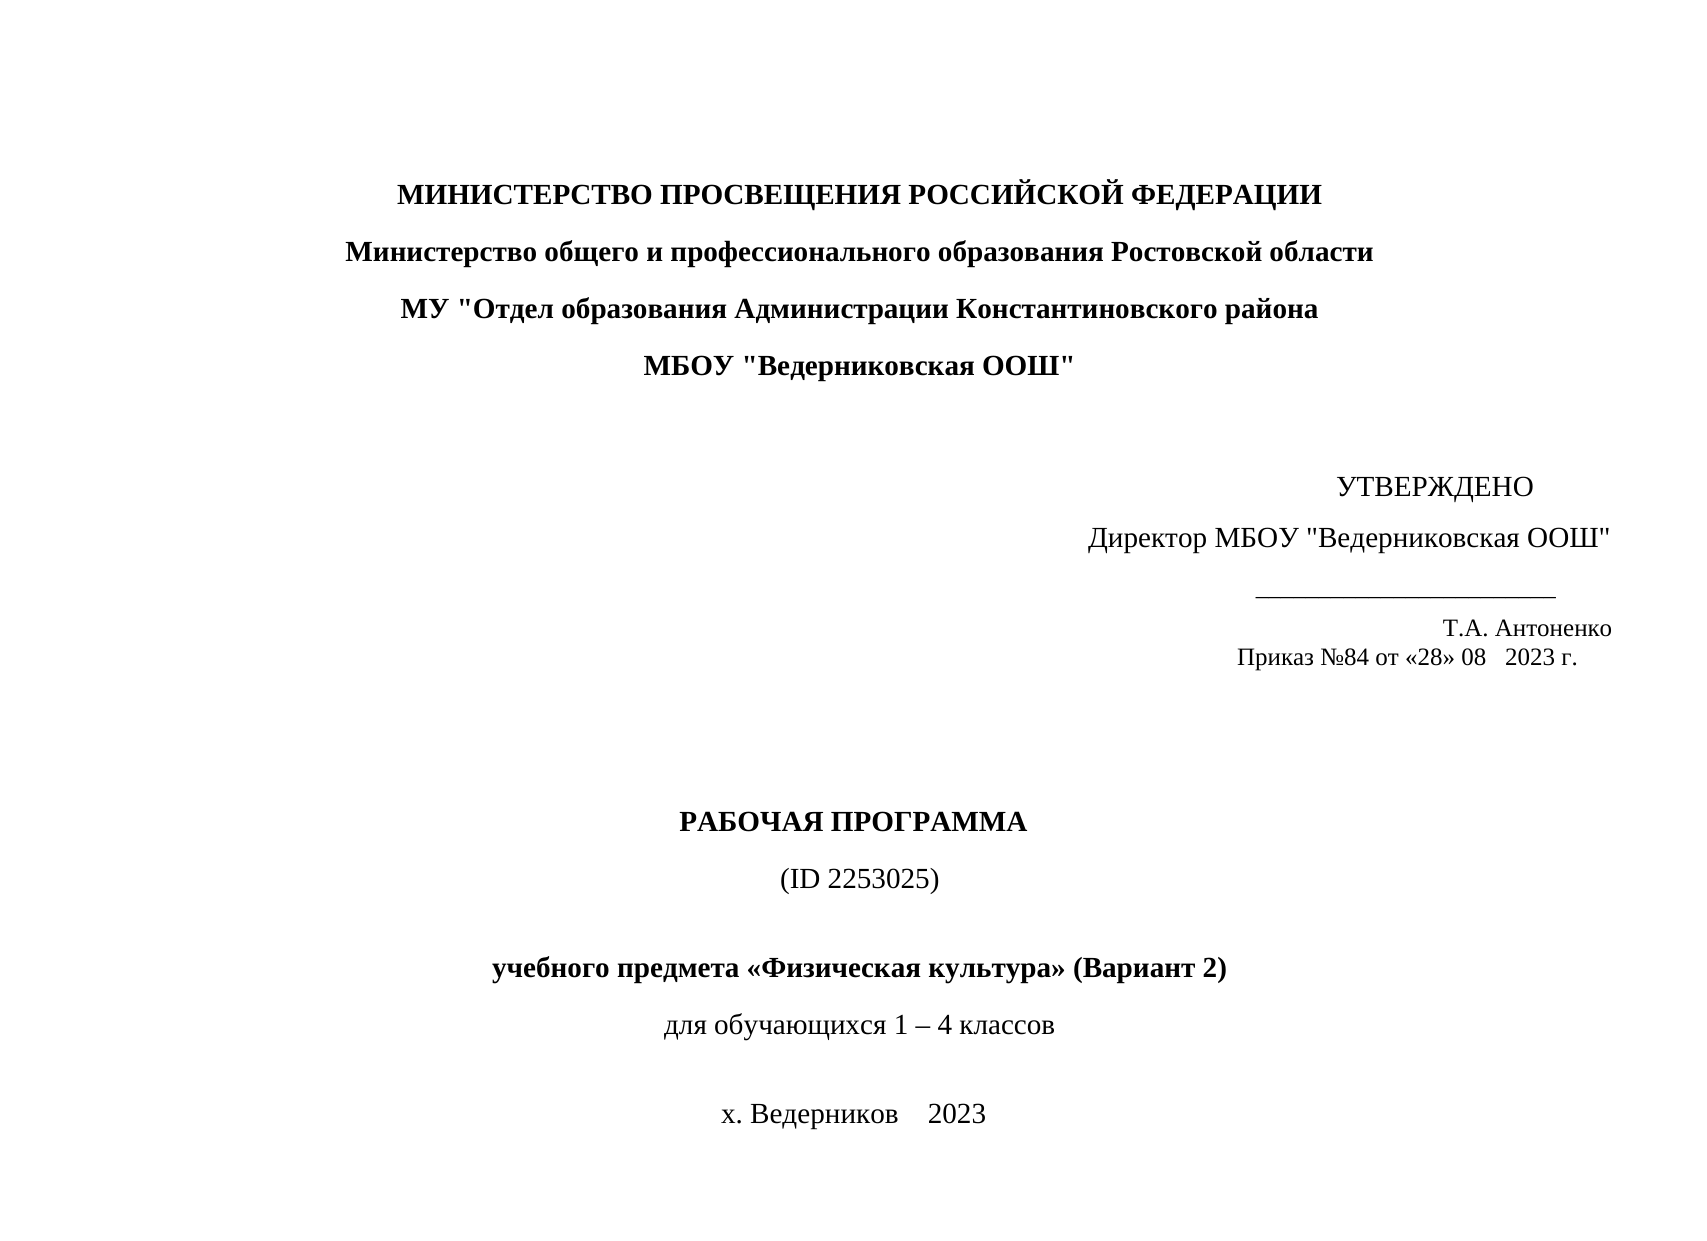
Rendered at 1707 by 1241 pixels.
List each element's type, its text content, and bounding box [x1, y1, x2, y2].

text для обучающихся 1 – 4 классов [131, 1007, 1588, 1041]
text ‌Министерство общего и профессионального образования Ростовской области‌‌ [131, 234, 1588, 268]
text РАБОЧАЯ ПРОГРАММА [118, 804, 1588, 837]
text учебного предмета «Физическая культура» (Вариант 2) [131, 950, 1588, 983]
table_header УТВЕРЖДЕНО Директор МБОУ "Ведерниковская ООШ" ________________________ Т.А. Антоненко Приказ №84 от «28» 08 2023 г. [107, 470, 1623, 804]
text ‌МУ "Отдел образования Администрации Константиновского района‌​ [131, 291, 1588, 325]
text (ID 2253025) [131, 861, 1588, 894]
text х. Ведерников 2023 [118, 1096, 1588, 1130]
text МБОУ "Ведерниковская ООШ" [131, 348, 1588, 382]
text МИНИСТЕРСТВО ПРОСВЕЩЕНИЯ РОССИЙСКОЙ ФЕДЕРАЦИИ [131, 177, 1588, 211]
